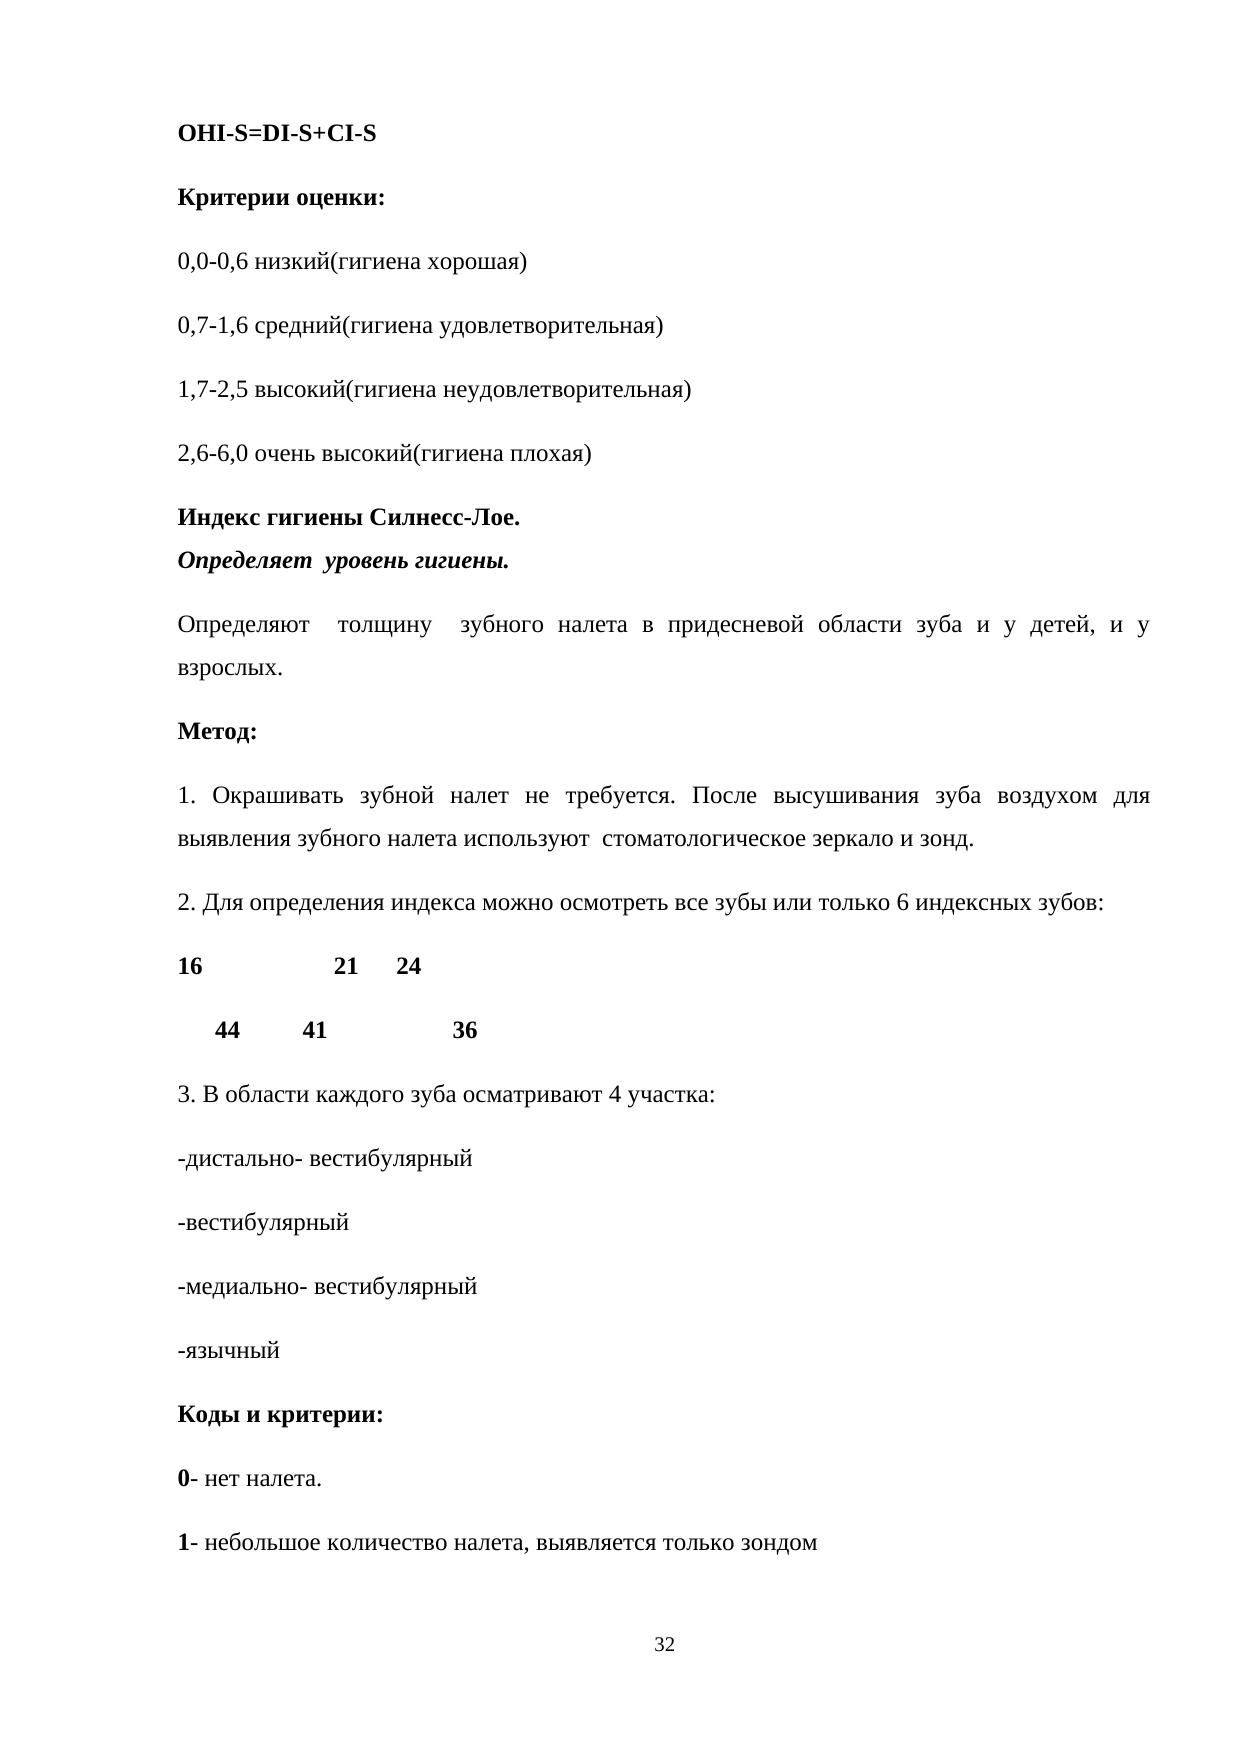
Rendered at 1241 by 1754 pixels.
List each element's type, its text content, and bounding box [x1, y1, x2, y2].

text Коды и критерии: [177, 1399, 1152, 1427]
text 44 41 36 [177, 1015, 1152, 1044]
text -вестибулярный [177, 1207, 1152, 1236]
text 0,7-1,6 средний(гигиена удовлетворительная) [177, 310, 1152, 339]
text 1,7-2,5 высокий(гигиена неудовлетворительная) [177, 374, 1152, 403]
text -дистально- вестибулярный [177, 1143, 1152, 1172]
text 1- небольшое количество налета, выявляется только зондом [177, 1527, 1152, 1555]
text -язычный [177, 1335, 1152, 1363]
text -медиально- вестибулярный [177, 1271, 1152, 1299]
text 0,0-0,6 низкий(гигиена хорошая) [177, 246, 1152, 275]
text Определяет уровень гигиены. [177, 545, 1152, 574]
text Индекс гигиены Силнесс-Лое. [177, 502, 1152, 531]
text 0- нет налета. [177, 1463, 1152, 1491]
text OHI-S=DI-S+CI-S [177, 118, 1152, 147]
text Определяют толщину зубного налета в придесневой области зуба и у детей, и у взрослых. [177, 609, 1152, 681]
text Критерии оценки: [177, 182, 1152, 211]
text 16 21 24 [177, 951, 1152, 980]
text 2,6-6,0 очень высокий(гигиена плохая) [177, 438, 1152, 467]
text 2. Для определения индекса можно осмотреть все зубы или только 6 индексных зубов: [177, 887, 1152, 916]
text 3. В области каждого зуба осматривают 4 участка: [177, 1079, 1152, 1108]
text Метод: [177, 716, 1152, 745]
text 1. Окрашивать зубной налет не требуется. После высушивания зуба воздухом для выявления зубного налета используют стоматологическое зеркало и зонд. [177, 780, 1152, 852]
